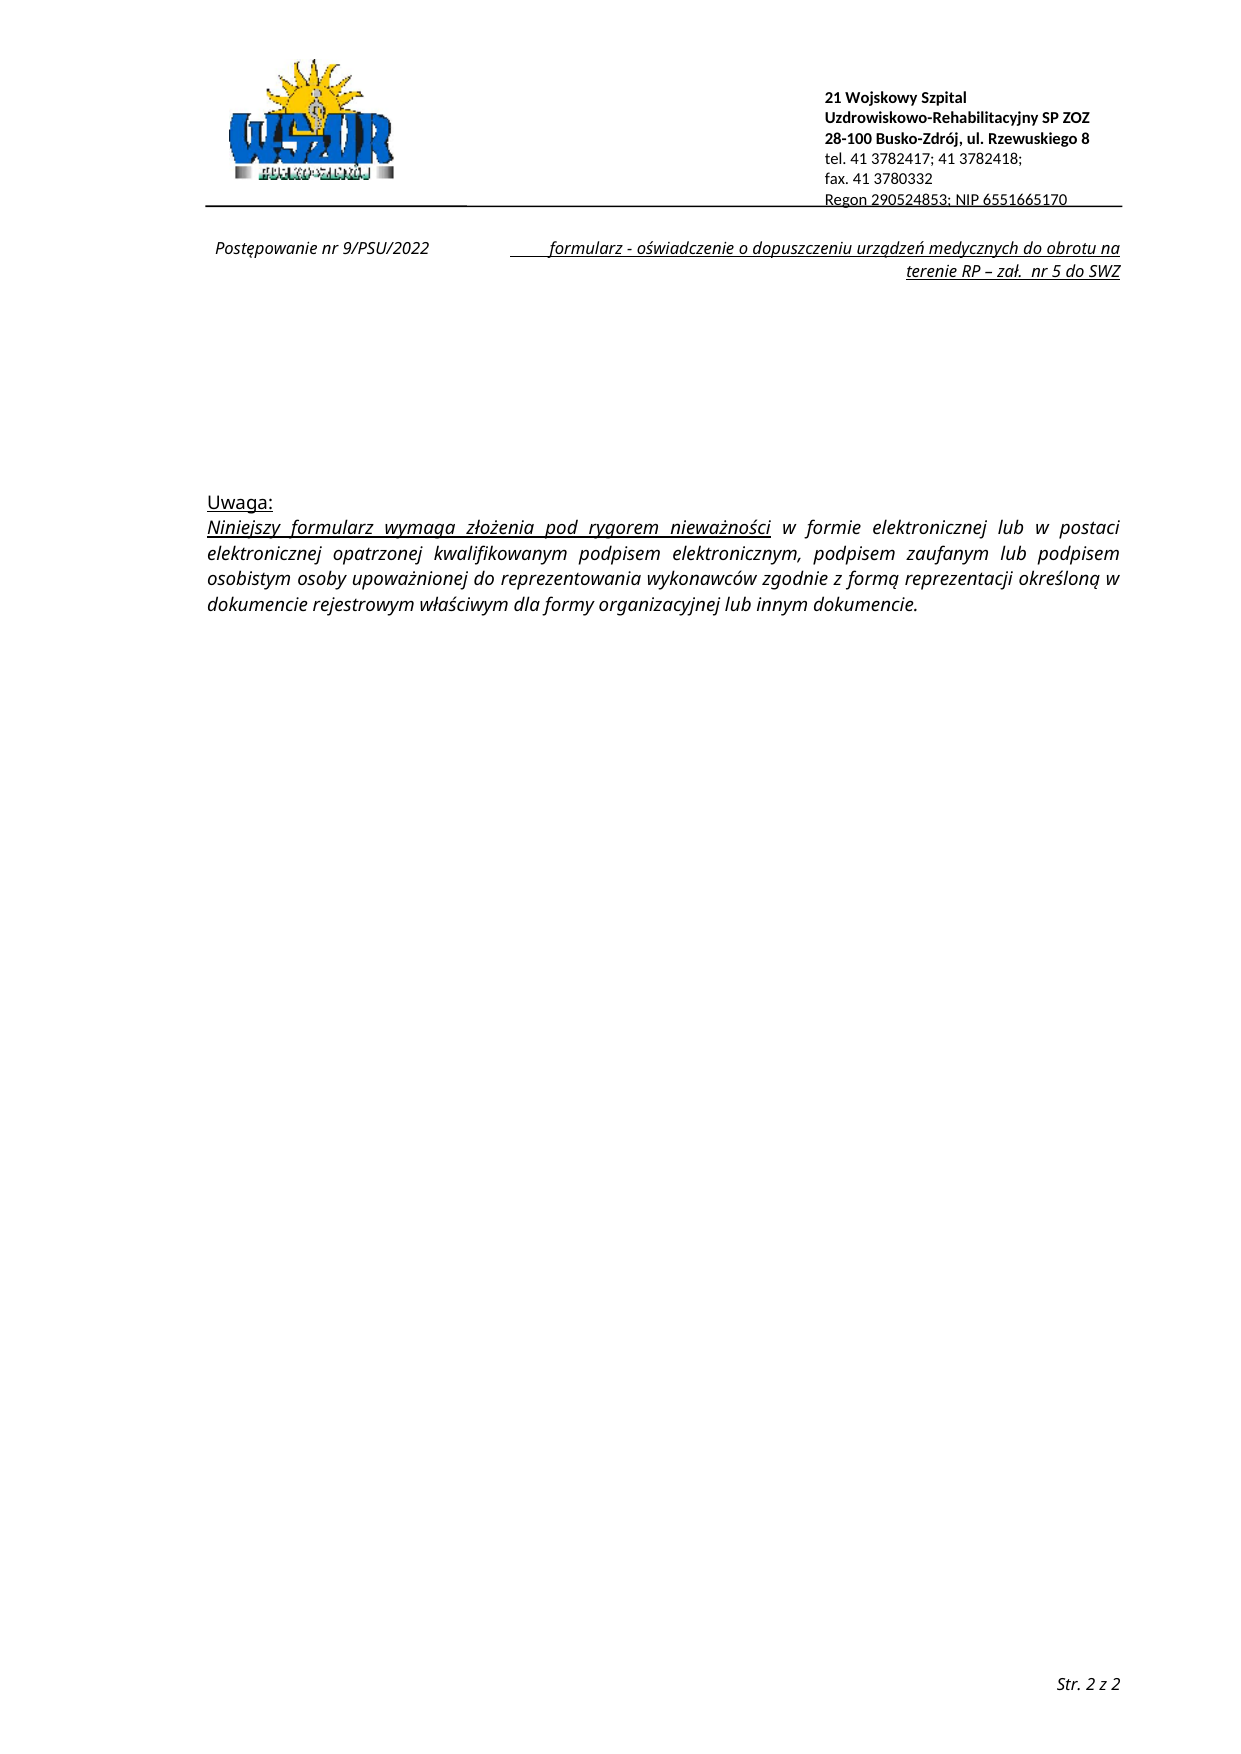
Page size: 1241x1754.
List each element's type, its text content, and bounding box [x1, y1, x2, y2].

text Niniejszy formularz wymaga złożenia pod rygorem nieważności w formie elektronicznej lub w postaci elektronicznej opatrzonej kwalifikowanym podpisem elektronicznym, podpisem zaufanym lub podpisem osobistym osoby upoważnionej do reprezentowania wykonawców zgodnie z formą reprezentacji określoną w dokumencie rejestrowym właściwym dla formy organizacyjnej lub innym dokumencie. [207, 514, 1122, 617]
picture [229, 59, 395, 180]
text Uwaga: [207, 489, 1122, 514]
